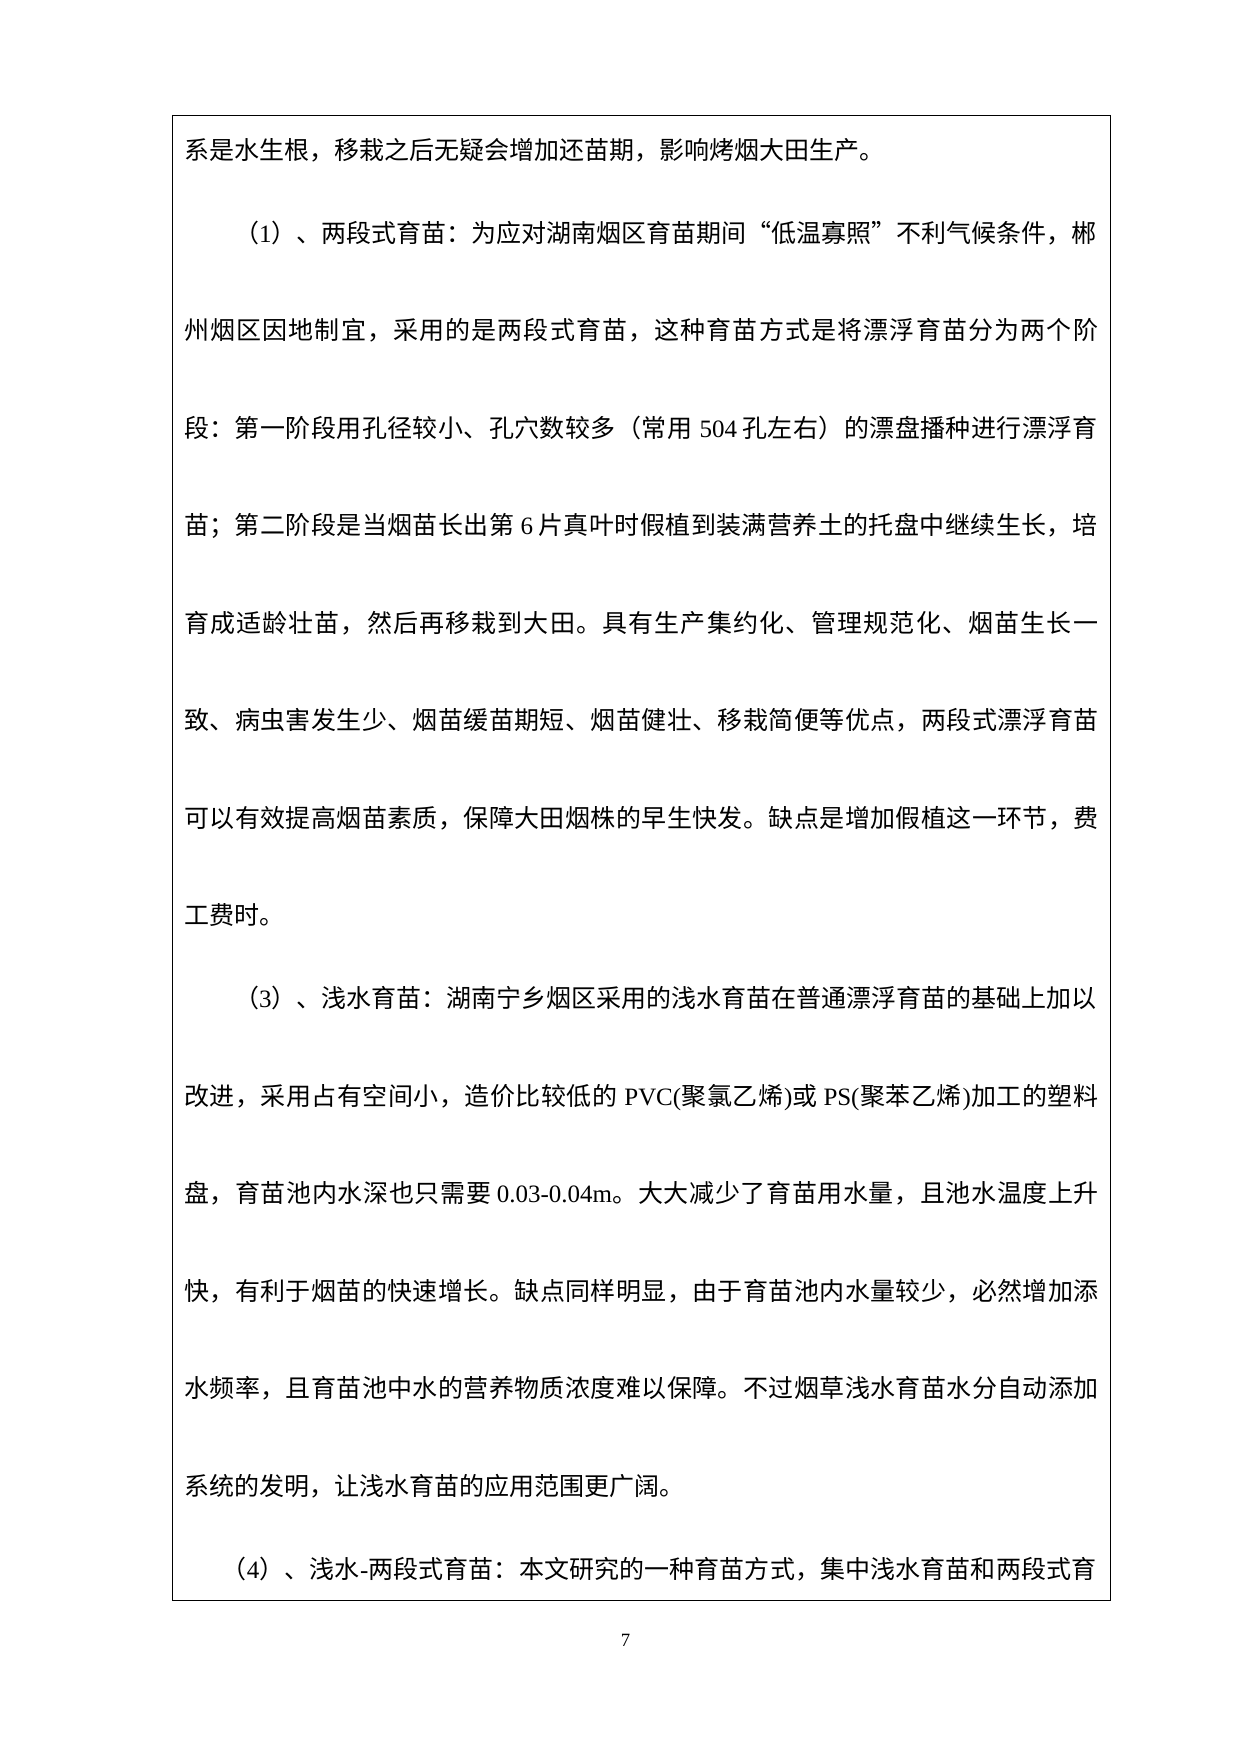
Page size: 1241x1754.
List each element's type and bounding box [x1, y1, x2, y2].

table_cell [173, 116, 1110, 1600]
